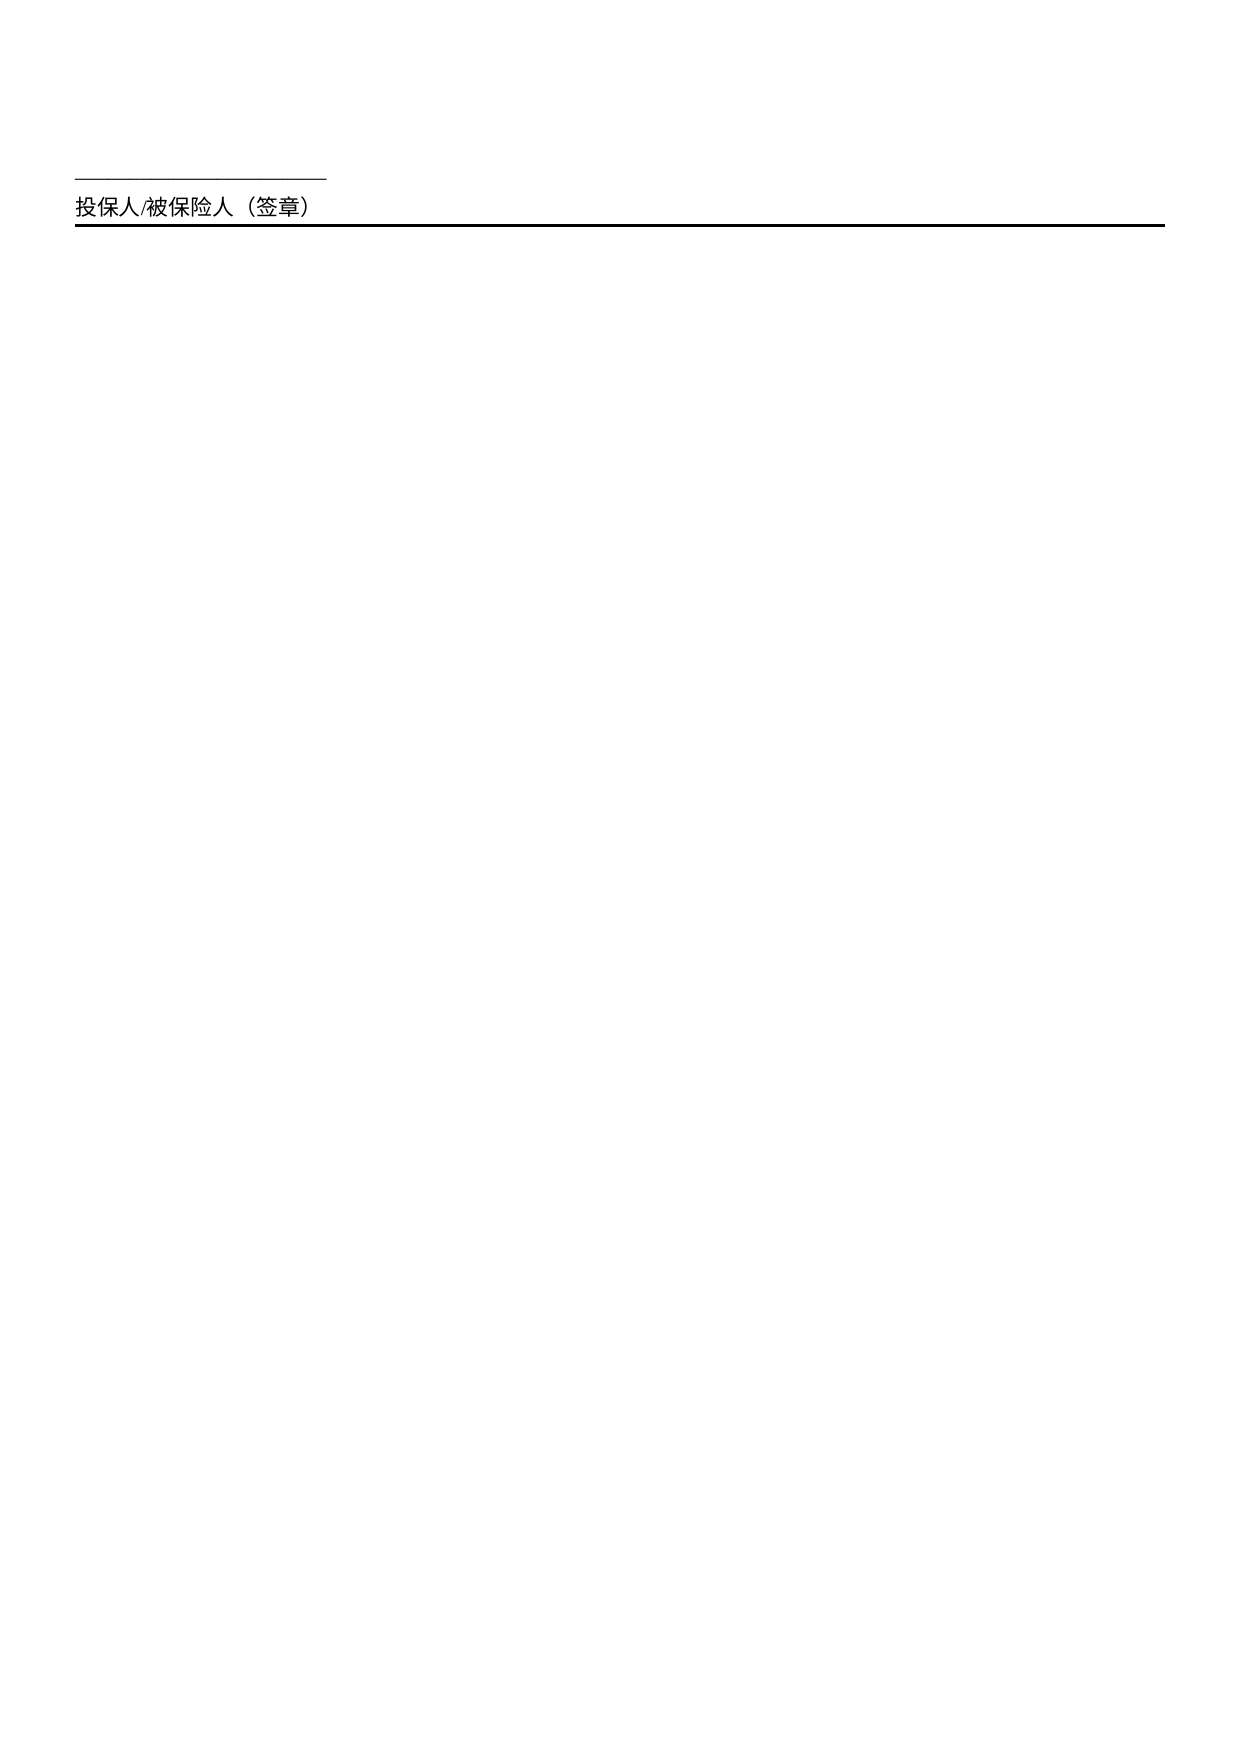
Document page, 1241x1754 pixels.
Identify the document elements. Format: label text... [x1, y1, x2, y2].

text 投保人/被保险人（签章） [75, 189, 1165, 224]
text _______________________ [75, 153, 1165, 186]
